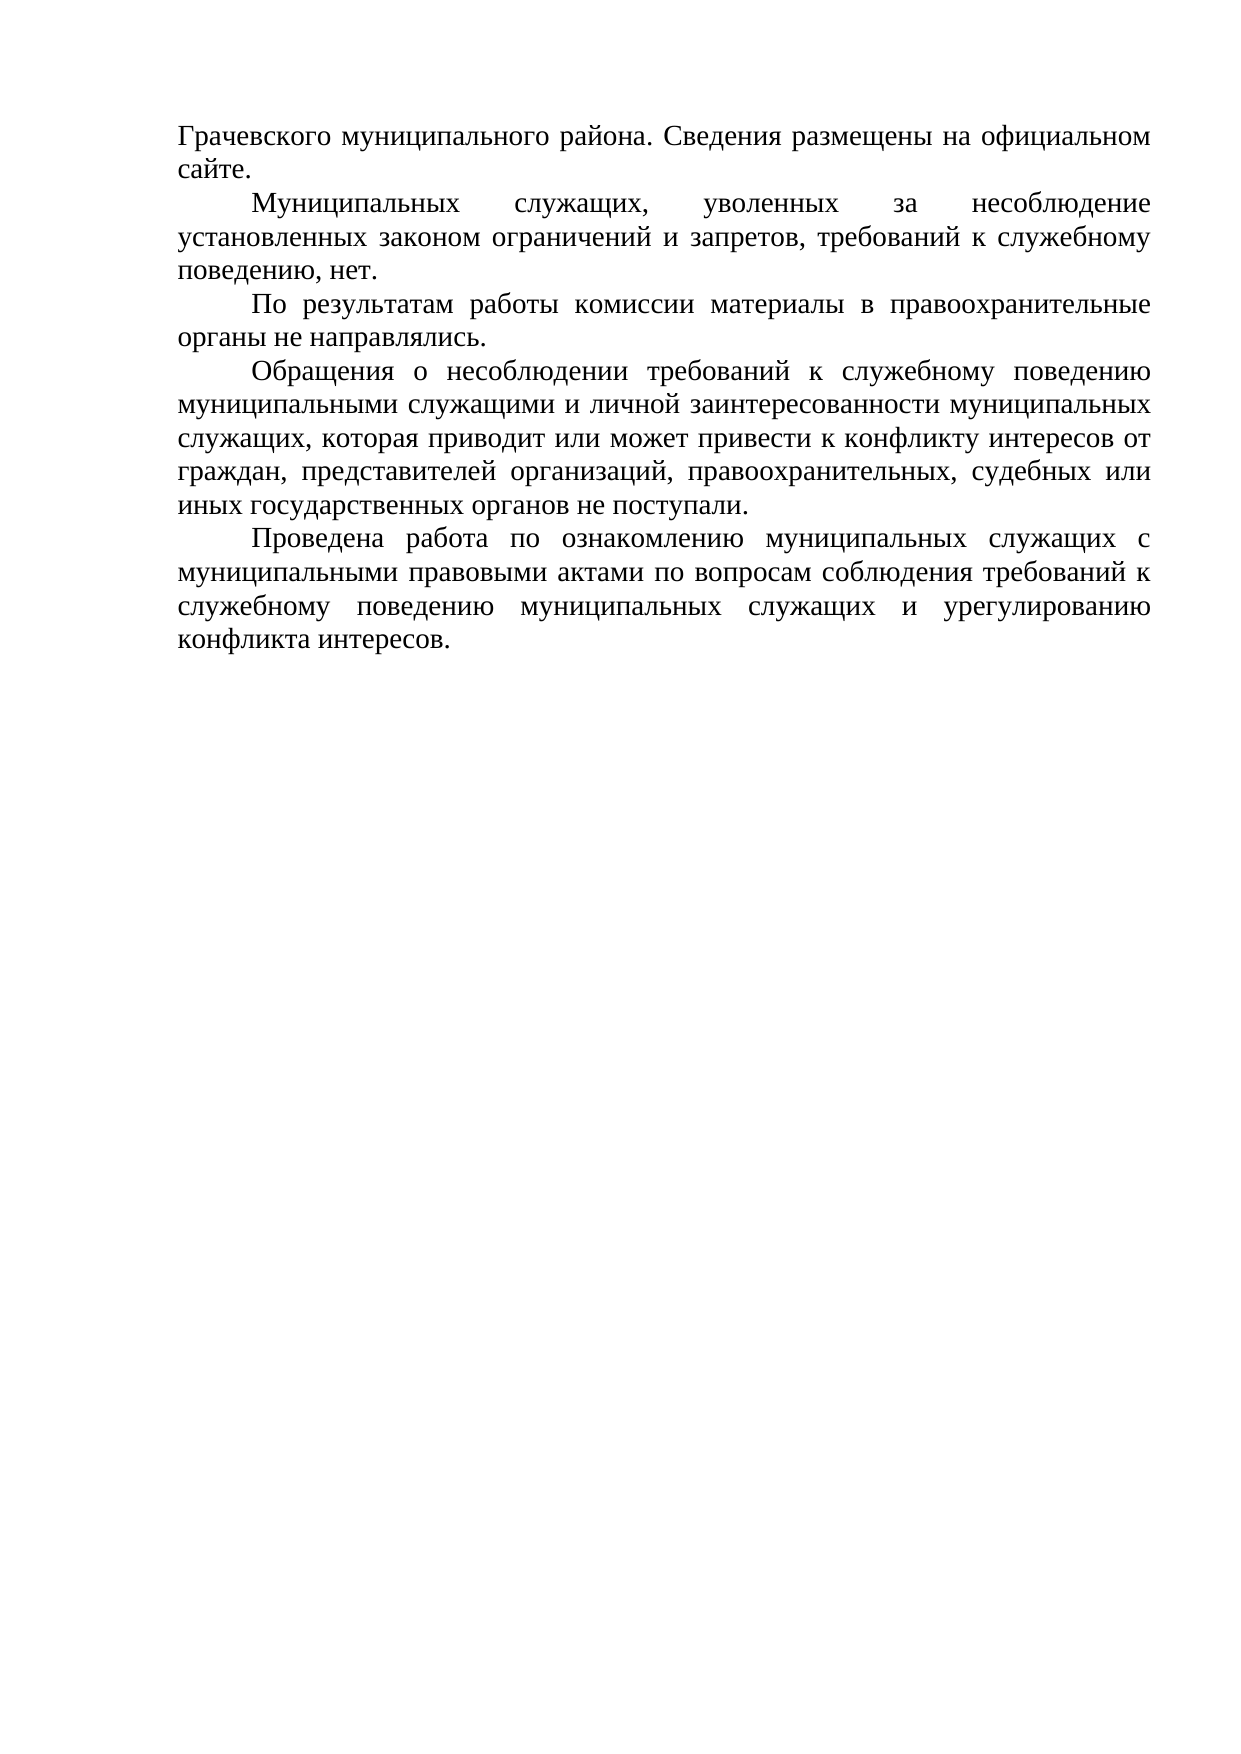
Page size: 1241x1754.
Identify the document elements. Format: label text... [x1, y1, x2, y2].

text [177, 118, 1152, 185]
text По результатам работы комиссии материалы в правоохранительные органы не направлялись. [177, 286, 1152, 353]
text Проведена работа по ознакомлению муниципальных служащих с муниципальными правовыми актами по вопросам соблюдения требований к служебному поведению муниципальных служащих и урегулированию конфликта интересов. [177, 521, 1152, 655]
text Обращения о несоблюдении требований к служебному поведению муниципальными служащими и личной заинтересованности муниципальных служащих, которая приводит или может привести к конфликту интересов от граждан, представителей организаций, правоохранительных, судебных или иных государственных органов не поступали. [177, 353, 1152, 521]
text Муниципальных служащих, уволенных за несоблюдение установленных законом ограничений и запретов, требований к служебному поведению, нет. [177, 185, 1152, 286]
